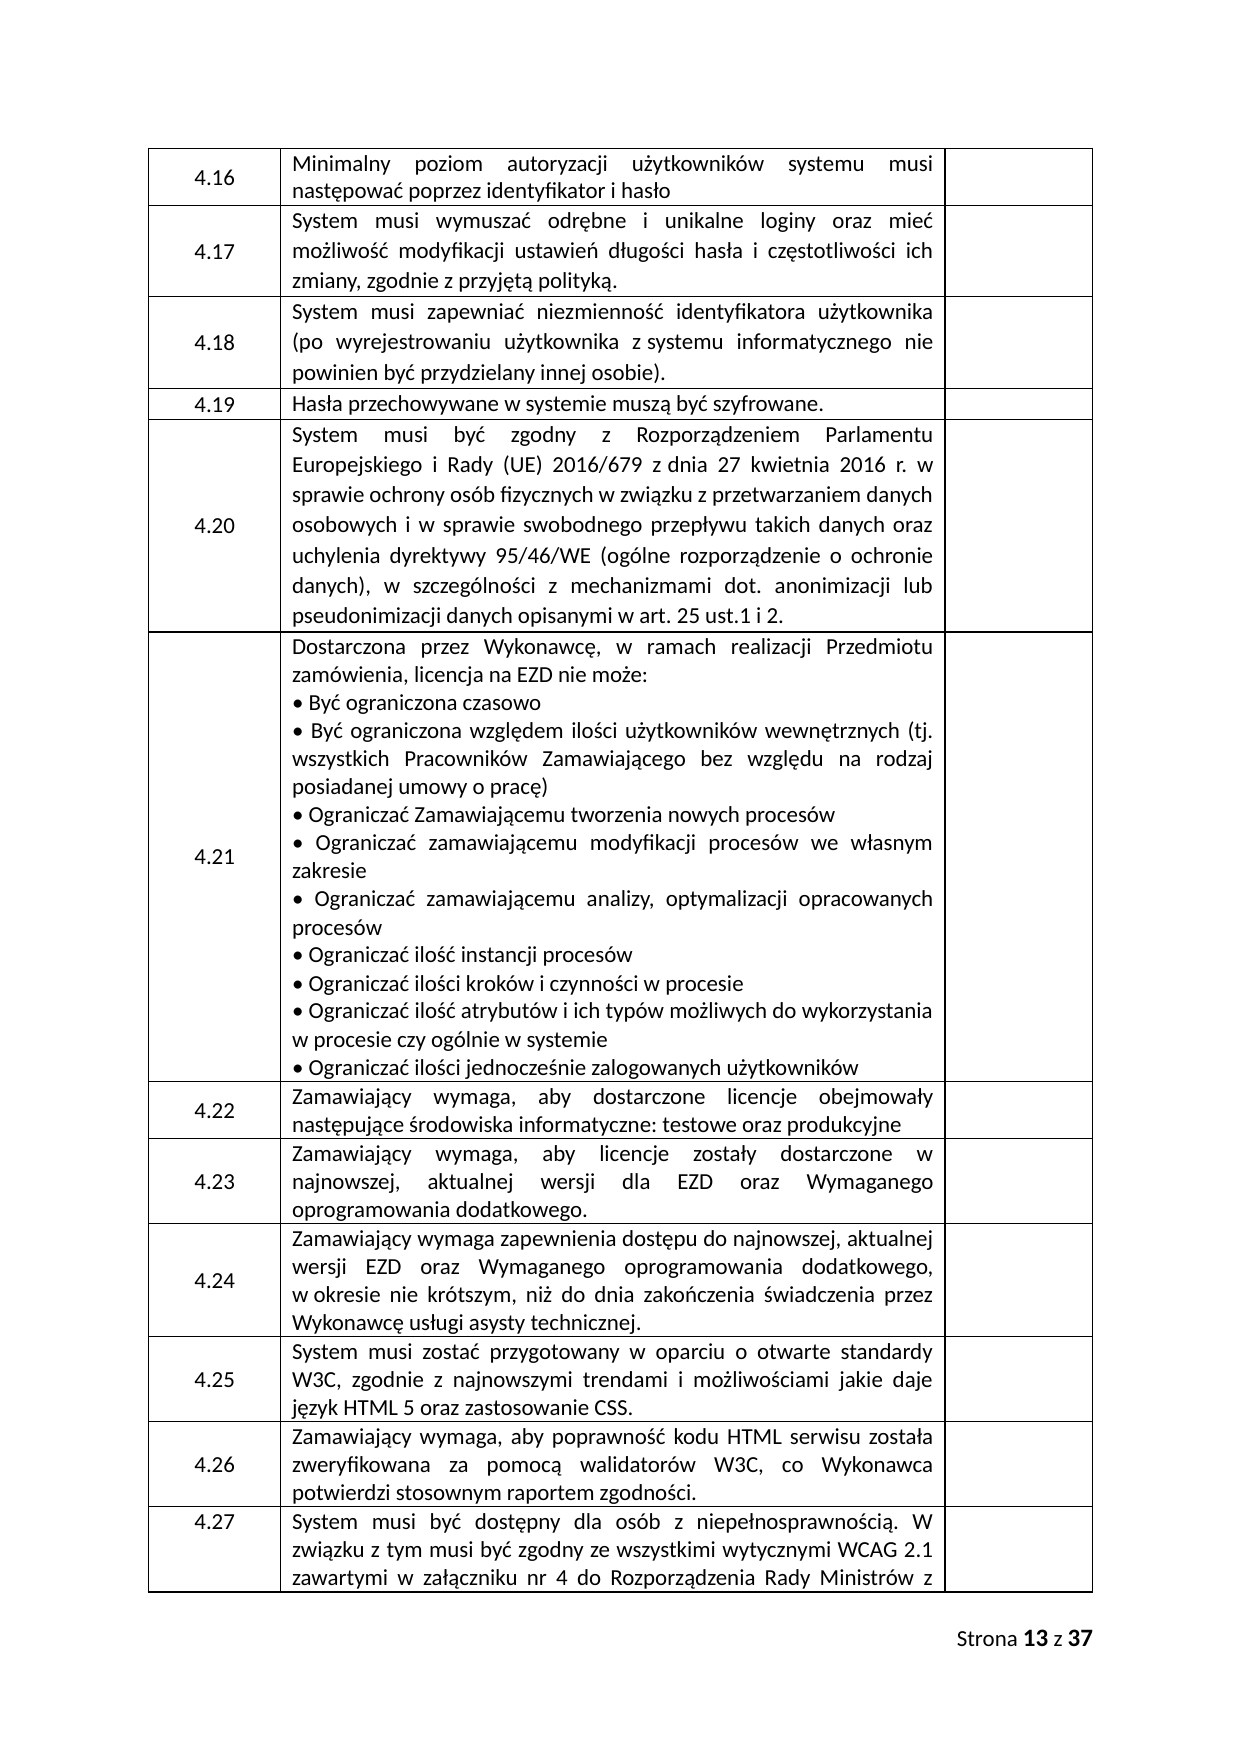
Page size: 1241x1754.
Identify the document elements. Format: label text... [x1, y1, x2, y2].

table_cell 4.27 [149, 1507, 280, 1591]
table_cell Zamawiający wymaga zapewnienia dostępu do najnowszej, aktualnej wersji EZD oraz Wymaganego oprogramowania dodatkowego, w okresie nie krótszym, niż do dnia zakończenia świadczenia przez Wykonawcę usługi asysty technicznej. [281, 1224, 944, 1336]
table_cell Dostarczona przez Wykonawcę, w ramach realizacji Przedmiotu zamówienia, licencja na EZD nie może: • Być ograniczona czasowo • Być ograniczona względem ilości użytkowników wewnętrznych (tj. wszystkich Pracowników Zamawiającego bez względu na rodzaj posiadanej umowy o pracę) • Ograniczać Zamawiającemu tworzenia nowych procesów • Ograniczać zamawiającemu modyfikacji procesów we własnym zakresie • Ograniczać zamawiającemu analizy, optymalizacji opracowanych procesów • Ograniczać ilość instancji procesów • Ograniczać ilości kroków i czynności w procesie • Ograniczać ilość atrybutów i ich typów możliwych do wykorzystania w procesie czy ogólnie w systemie • Ograniczać ilości jednocześnie zalogowanych użytkowników [281, 633, 944, 1081]
table_cell [946, 1139, 1092, 1223]
table_cell Minimalny poziom autoryzacji użytkowników systemu musi następować poprzez identyfikator i hasło [281, 149, 944, 205]
table_cell 4.16 [149, 149, 280, 205]
table_cell [946, 1082, 1092, 1138]
table_cell Hasła przechowywane w systemie muszą być szyfrowane. [281, 389, 944, 419]
table_cell Zamawiający wymaga, aby licencje zostały dostarczone w najnowszej, aktualnej wersji dla EZD oraz Wymaganego oprogramowania dodatkowego. [281, 1139, 944, 1223]
table_cell [946, 149, 1092, 205]
table_cell 4.19 [149, 389, 280, 419]
table_cell 4.26 [149, 1422, 280, 1506]
table_cell 4.23 [149, 1139, 280, 1223]
table_cell 4.17 [149, 206, 280, 296]
table_cell 4.22 [149, 1082, 280, 1138]
table_cell 4.20 [149, 420, 280, 631]
table_cell [946, 1422, 1092, 1506]
table_cell [946, 420, 1092, 631]
table_cell [946, 389, 1092, 419]
table_cell System musi zapewniać niezmienność identyfikatora użytkownika (po wyrejestrowaniu użytkownika z systemu informatycznego nie powinien być przydzielany innej osobie). [281, 297, 944, 388]
table_cell Zamawiający wymaga, aby poprawność kodu HTML serwisu została zweryfikowana za pomocą walidatorów W3C, co Wykonawca potwierdzi stosownym raportem zgodności. [281, 1422, 944, 1506]
table_cell [946, 1507, 1092, 1591]
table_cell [281, 1507, 944, 1591]
table_cell [946, 206, 1092, 296]
table_cell 4.25 [149, 1337, 280, 1421]
table_cell [946, 1337, 1092, 1421]
table_cell [946, 297, 1092, 388]
table_cell System musi być zgodny z Rozporządzeniem Parlamentu Europejskiego i Rady (UE) 2016/679 z dnia 27 kwietnia 2016 r. w sprawie ochrony osób fizycznych w związku z przetwarzaniem danych osobowych i w sprawie swobodnego przepływu takich danych oraz uchylenia dyrektywy 95/46/WE (ogólne rozporządzenie o ochronie danych), w szczególności z mechanizmami dot. anonimizacji lub pseudonimizacji danych opisanymi w art. 25 ust.1 i 2. [281, 420, 944, 631]
table_cell [946, 1224, 1092, 1336]
table_cell System musi wymuszać odrębne i unikalne loginy oraz mieć możliwość modyfikacji ustawień długości hasła i częstotliwości ich zmiany, zgodnie z przyjętą polityką. [281, 206, 944, 296]
table_cell 4.24 [149, 1224, 280, 1336]
table_cell System musi zostać przygotowany w oparciu o otwarte standardy W3C, zgodnie z najnowszymi trendami i możliwościami jakie daje język HTML 5 oraz zastosowanie CSS. [281, 1337, 944, 1421]
table_cell Zamawiający wymaga, aby dostarczone licencje obejmowały następujące środowiska informatyczne: testowe oraz produkcyjne [281, 1082, 944, 1138]
table_cell 4.21 [149, 633, 280, 1081]
table_cell [946, 633, 1092, 1081]
table_cell 4.18 [149, 297, 280, 388]
